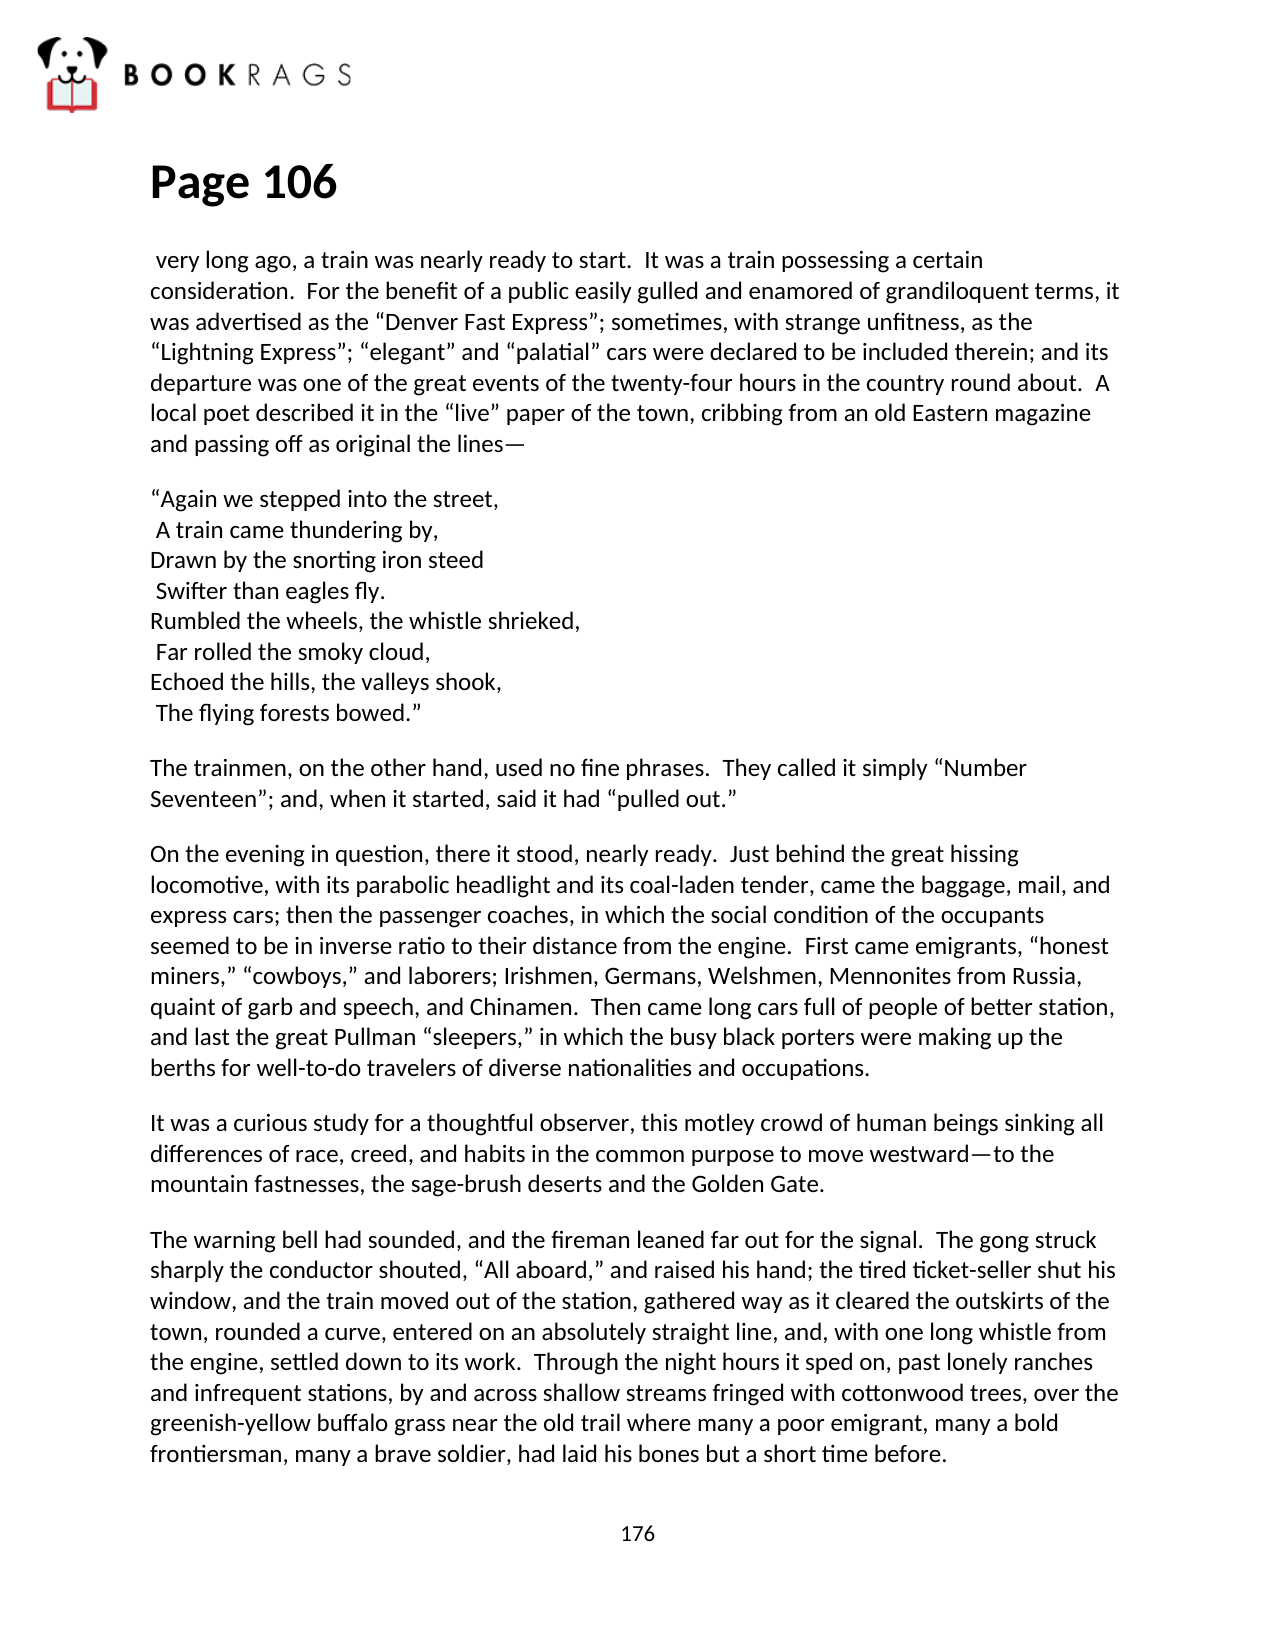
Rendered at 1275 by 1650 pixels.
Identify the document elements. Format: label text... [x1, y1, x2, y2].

text The trainmen, on the other hand, used no fine phrases. They called it simply “Number Seventeen”; and, when it started, said it had “pulled out.” [150, 752, 1125, 813]
text It was a curious study for a thoughtful observer, this motley crowd of human beings sinking all differences of race, creed, and habits in the common purpose to move westward—­to the mountain fastnesses, the sage-brush deserts and the Golden Gate. [150, 1108, 1125, 1199]
text very long ago, a train was nearly ready to start. It was a train possessing a certain consideration. For the benefit of a public easily gulled and enamored of grandiloquent terms, it was advertised as the “Denver Fast Express”; sometimes, with strange unfitness, as the “Lightning Express”; “elegant” and “palatial” cars were declared to be included therein; and its departure was one of the great events of the twenty-four hours in the country round about. A local poet described it in the “live” paper of the town, cribbing from an old Eastern magazine and passing off as original the lines—­ [150, 244, 1125, 458]
text On the evening in question, there it stood, nearly ready. Just behind the great hissing locomotive, with its parabolic headlight and its coal-laden tender, came the baggage, mail, and express cars; then the passenger coaches, in which the social condition of the occupants seemed to be in inverse ratio to their distance from the engine. First came emigrants, “honest miners,” “cowboys,” and laborers; Irishmen, Germans, Welshmen, Mennonites from Russia, quaint of garb and speech, and Chinamen. Then came long cars full of people of better station, and last the great Pullman “sleepers,” in which the busy black porters were making up the berths for well-to-do travelers of diverse nationalities and occupations. [150, 838, 1125, 1083]
text Page 106 [150, 150, 1125, 211]
picture [37, 37, 351, 113]
text “Again we stepped into the street, A train came thundering by, Drawn by the snorting iron steed Swifter than eagles fly. Rumbled the wheels, the whistle shrieked, Far rolled the smoky cloud, Echoed the hills, the valleys shook, The flying forests bowed.” [150, 483, 1125, 727]
text The warning bell had sounded, and the fireman leaned far out for the signal. The gong struck sharply the conductor shouted, “All aboard,” and raised his hand; the tired ticket-seller shut his window, and the train moved out of the station, gathered way as it cleared the outskirts of the town, rounded a curve, entered on an absolutely straight line, and, with one long whistle from the engine, settled down to its work. Through the night hours it sped on, past lonely ranches and infrequent stations, by and across shallow streams fringed with cottonwood trees, over the greenish-yellow buffalo grass near the old trail where many a poor emigrant, many a bold frontiersman, many a brave soldier, had laid his bones but a short time before. [150, 1224, 1125, 1468]
